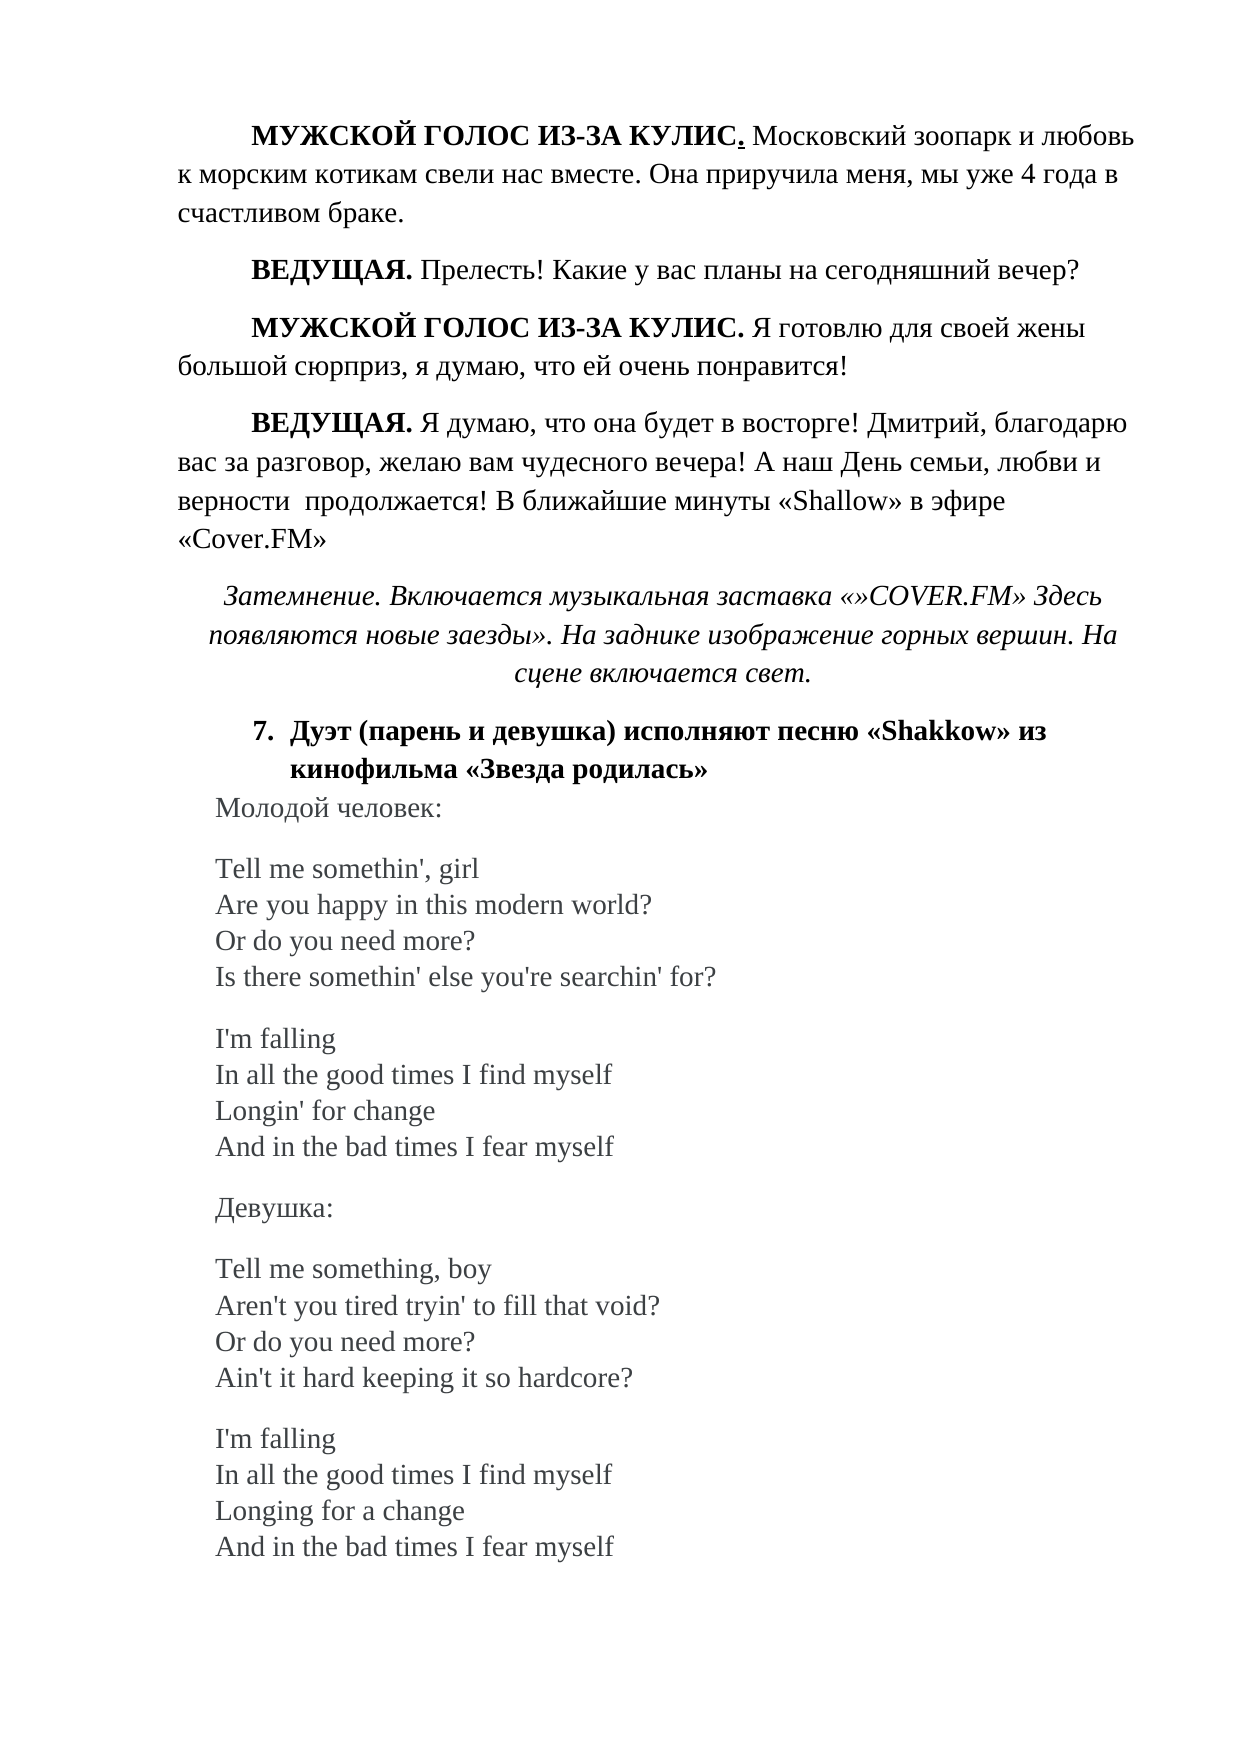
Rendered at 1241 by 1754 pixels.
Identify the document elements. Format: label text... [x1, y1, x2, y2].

text Девушка: [215, 1190, 1152, 1224]
text ВЕДУЩАЯ. Я думаю, что она будет в восторге! Дмитрий, благодарю вас за разговор, желаю вам чудесного вечера! А наш День семьи, любви и верности продолжается! В ближайшие минуты «Shallow» в эфире «Cover.FM» [177, 406, 1152, 555]
text ВЕДУЩАЯ. Прелесть! Какие у вас планы на сегодняшний вечер? [177, 252, 1152, 286]
text I'm falling In all the good times I find myself Longing for a change And in the bad times I fear myself [215, 1421, 1152, 1563]
text МУЖСКОЙ ГОЛОС ИЗ-ЗА КУЛИС. Московский зоопарк и любовь к морским котикам свели нас вместе. Она приручила меня, мы уже 4 года в счастливом браке. [177, 118, 1152, 229]
text I'm falling In all the good times I find myself Longin' for change And in the bad times I fear myself [215, 1021, 1152, 1163]
text Tell me something, boy Aren't you tired tryin' to fill that void? Or do you need more? Ain't it hard keeping it so hardcore? [215, 1251, 1152, 1393]
text МУЖСКОЙ ГОЛОС ИЗ-ЗА КУЛИС. Я готовлю для своей жены большой сюрприз, я думаю, что ей очень понравится! [177, 310, 1152, 382]
list Дуэт (парень и девушка) исполняют песню «Shakkow» из кинофильма «Звезда родилась» [252, 713, 1152, 785]
text Молодой человек: [215, 790, 1152, 823]
text Затемнение. Включается музыкальная заставка «»CОVER.FM» Здесь появляются новые заезды». На заднике изображение горных вершин. На сцене включается свет. [177, 578, 1152, 689]
text Tell me somethin', girl Are you happy in this modern world? Or do you need more? Is there somethin' else you're searchin' for? [215, 851, 1152, 993]
